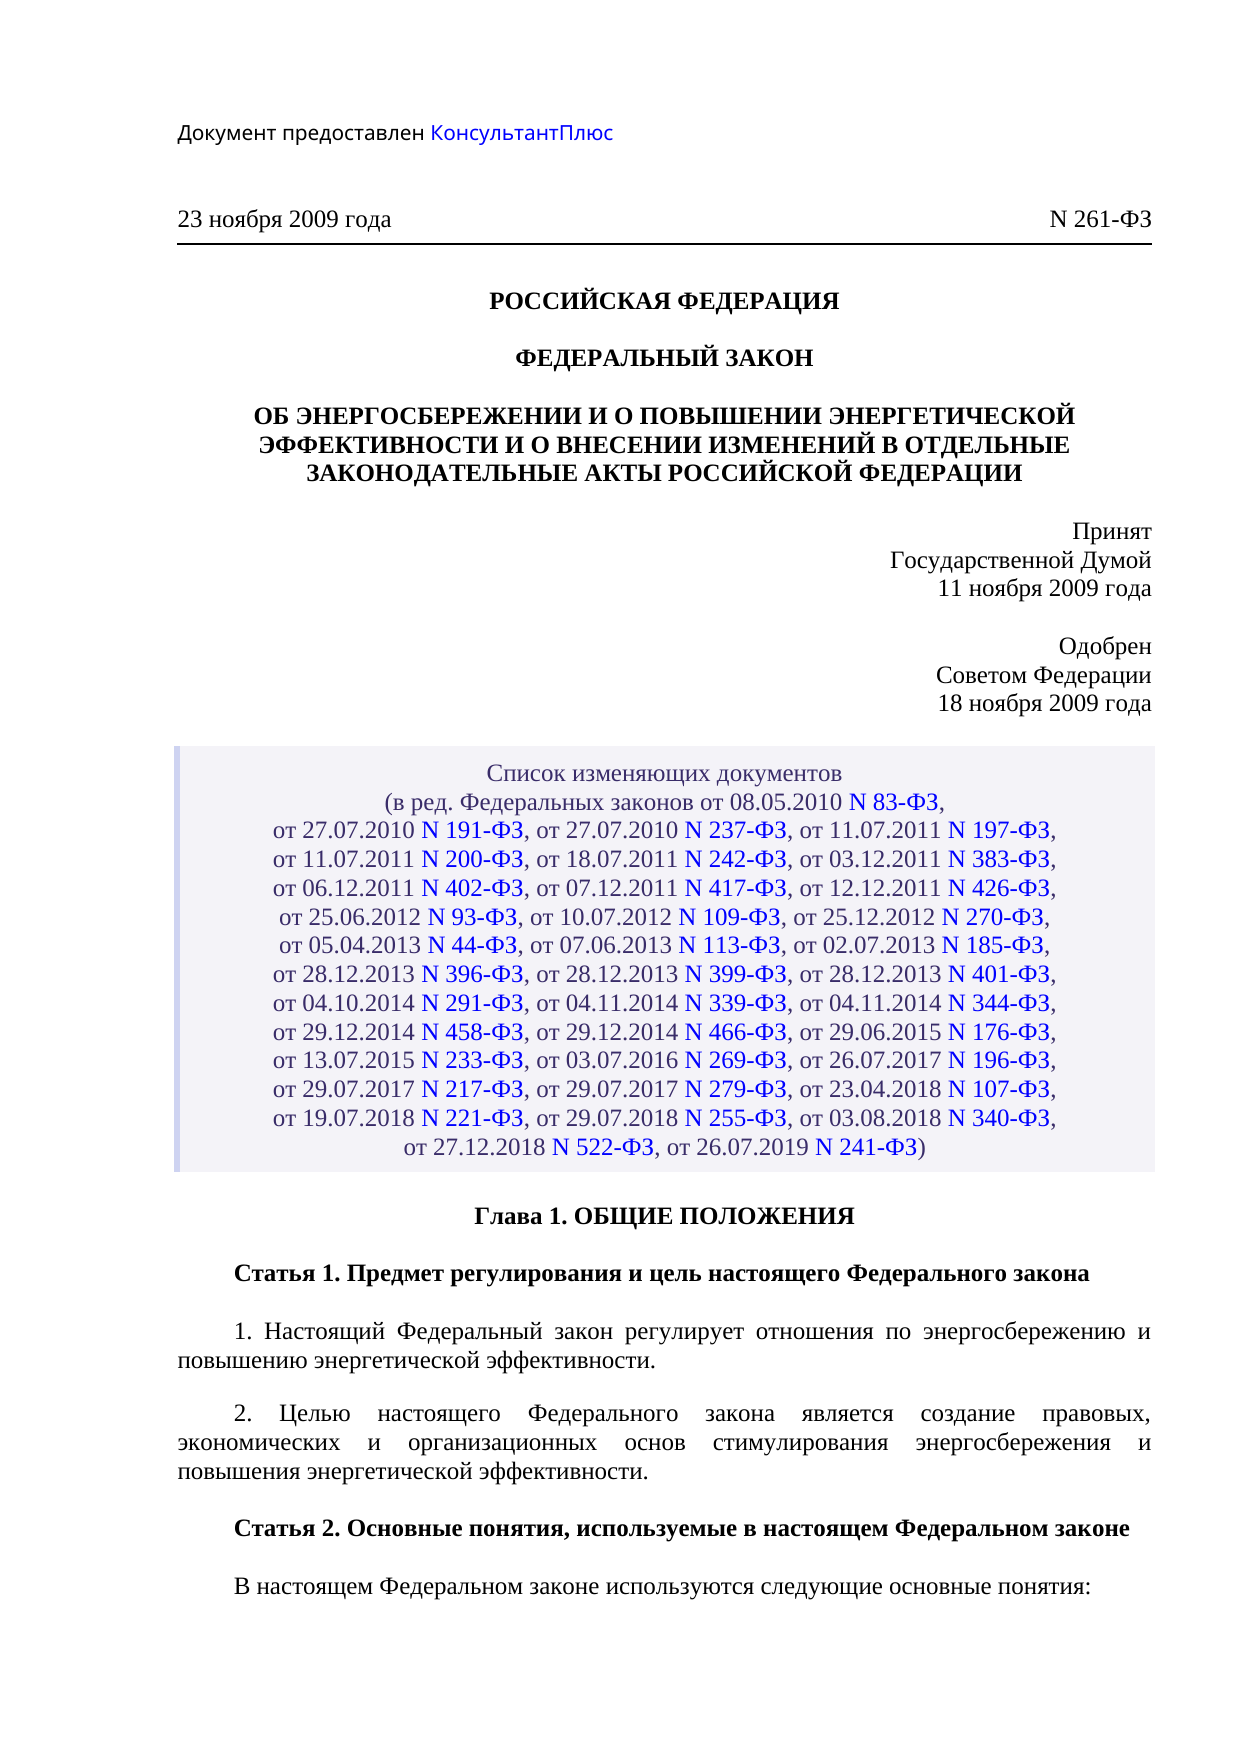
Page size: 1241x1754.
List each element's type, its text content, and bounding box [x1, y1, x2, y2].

text Принят [177, 516, 1152, 545]
title Статья 2. Основные понятия, используемые в настоящем Федеральном законе [177, 1513, 1152, 1542]
table_header N 261-ФЗ [664, 204, 1152, 232]
text Одобрен [177, 631, 1152, 660]
table_header 23 ноября 2009 года [177, 204, 664, 232]
text Советом Федерации [177, 660, 1152, 688]
table_header Список изменяющих документов (в ред. Федеральных законов от 08.05.2010 N 83-ФЗ, от 27.07.2010 N 191-ФЗ, от 27.07.2010 N 237-ФЗ, от 11.07.2011 N 197-ФЗ, от 11.07.2011 N 200-ФЗ, от 18.07.2011 N 242-ФЗ, от 03.12.2011 N 383-ФЗ, от 06.12.2011 N 402-ФЗ, от 07.12.2011 N 417-ФЗ, от 12.12.2011 N 426-ФЗ, от 25.06.2012 N 93-ФЗ, от 10.07.2012 N 109-ФЗ, от 25.12.2012 N 270-ФЗ, от 05.04.2013 N 44-ФЗ, от 07.06.2013 N 113-ФЗ, от 02.07.2013 N 185-ФЗ, от 28.12.2013 N 396-ФЗ, от 28.12.2013 N 399-ФЗ, от 28.12.2013 N 401-ФЗ, от 04.10.2014 N 291-ФЗ, от 04.11.2014 N 339-ФЗ, от 04.11.2014 N 344-ФЗ, от 29.12.2014 N 458-ФЗ, от 29.12.2014 N 466-ФЗ, от 29.06.2015 N 176-ФЗ, от 13.07.2015 N 233-ФЗ, от 03.07.2016 N 269-ФЗ, от 26.07.2017 N 196-ФЗ, от 29.07.2017 N 217-ФЗ, от 29.07.2017 N 279-ФЗ, от 23.04.2018 N 107-ФЗ, от 19.07.2018 N 221-ФЗ, от 29.07.2018 N 255-ФЗ, от 03.08.2018 N 340-ФЗ, от 27.12.2018 N 522-ФЗ, от 26.07.2019 N 241-ФЗ) [180, 746, 1149, 1172]
text 1. Настоящий Федеральный закон регулирует отношения по энергосбережению и повышению энергетической эффективности. [177, 1316, 1152, 1373]
title Статья 1. Предмет регулирования и цель настоящего Федерального закона [177, 1258, 1152, 1287]
title ЭФФЕКТИВНОСТИ И О ВНЕСЕНИИ ИЗМЕНЕНИЙ В ОТДЕЛЬНЫЕ [177, 430, 1152, 458]
text 11 ноября 2009 года [177, 573, 1152, 602]
title РОССИЙСКАЯ ФЕДЕРАЦИЯ [177, 286, 1152, 315]
title ЗАКОНОДАТЕЛЬНЫЕ АКТЫ РОССИЙСКОЙ ФЕДЕРАЦИИ [177, 458, 1152, 487]
text Государственной Думой [177, 545, 1152, 573]
title Глава 1. ОБЩИЕ ПОЛОЖЕНИЯ [177, 1201, 1152, 1230]
title ФЕДЕРАЛЬНЫЙ ЗАКОН [177, 343, 1152, 372]
title ОБ ЭНЕРГОСБЕРЕЖЕНИИ И О ПОВЫШЕНИИ ЭНЕРГЕТИЧЕСКОЙ [177, 401, 1152, 430]
text 2. Целью настоящего Федерального закона является создание правовых, экономических и организационных основ стимулирования энергосбережения и повышения энергетической эффективности. [177, 1398, 1152, 1485]
title Документ предоставлен КонсультантПлюс [177, 118, 1152, 175]
text 18 ноября 2009 года [177, 688, 1152, 717]
text В настоящем Федеральном законе используются следующие основные понятия: [177, 1571, 1152, 1600]
